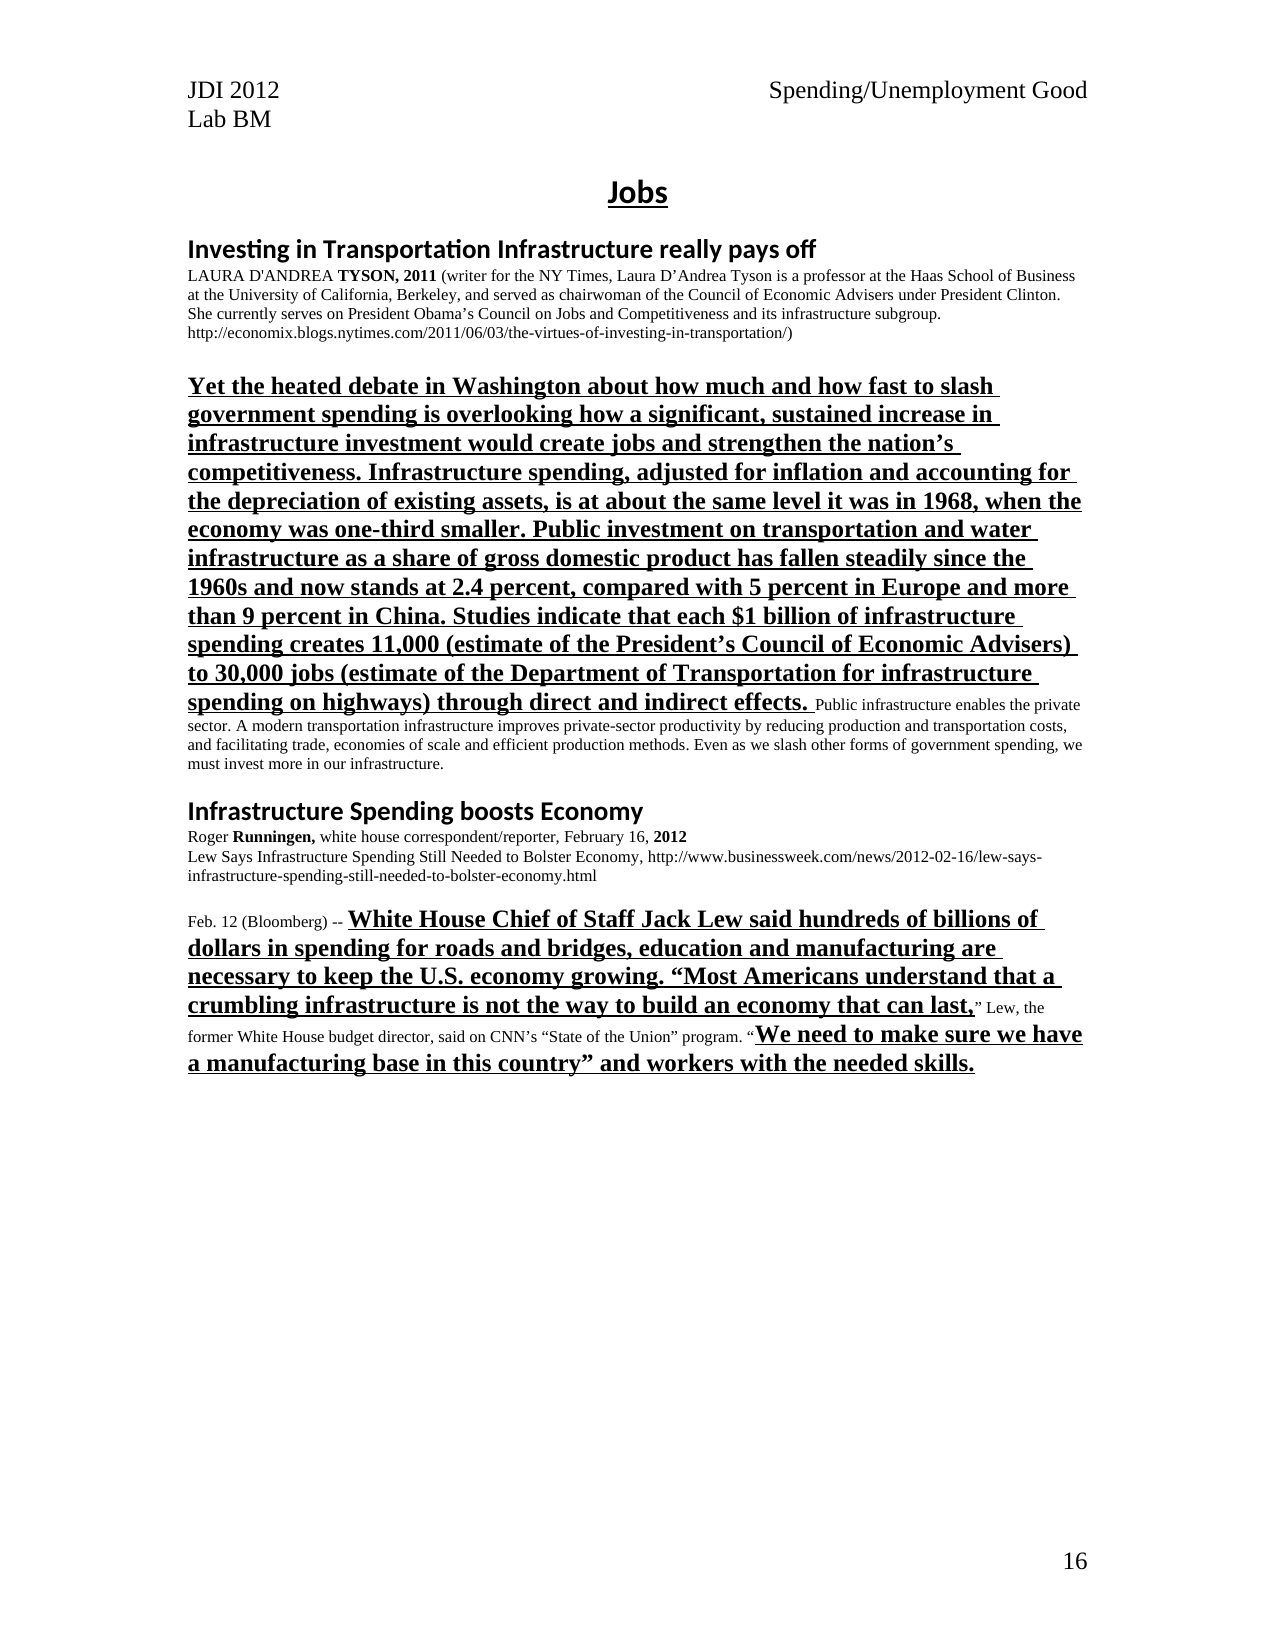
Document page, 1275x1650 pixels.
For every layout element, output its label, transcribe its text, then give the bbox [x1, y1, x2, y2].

text Feb. 12 (Bloomberg) -- White House Chief of Staff Jack Lew said hundreds of billions of dollars in spending for roads and bridges, education and manufacturing are necessary to keep the U.S. economy growing. “Most Americans understand that a crumbling infrastructure is not the way to build an economy that can last,” Lew, the former White House budget director, said on CNN’s “State of the Union” program. “We need to make sure we have a manufacturing base in this country” and workers with the needed skills. [187, 904, 1087, 1076]
text Yet the heated debate in Washington about how much and how fast to slash government spending is overlooking how a significant, sustained increase in infrastructure investment would create jobs and strengthen the nation’s competitiveness. Infrastructure spending, adjusted for inflation and accounting for the depreciation of existing assets, is at about the same level it was in 1968, when the economy was one-third smaller. Public investment on transportation and water infrastructure as a share of gross domestic product has fallen steadily since the 1960s and now stands at 2.4 percent, compared with 5 percent in Europe and more than 9 percent in China. Studies indicate that each $1 billion of infrastructure spending creates 11,000 (estimate of the President’s Council of Economic Advisers) to 30,000 jobs (estimate of the Department of Transportation for infrastructure spending on highways) through direct and indirect effects. Public infrastructure enables the private sector. A modern transportation infrastructure improves private-sector productivity by reducing production and transportation costs, and facilitating trade, economies of scale and efficient production methods. Even as we slash other forms of government spending, we must invest more in our infrastructure. [187, 371, 1087, 773]
text LAURA D'ANDREA TYSON, 2011 (writer for the NY Times, Laura D’Andrea Tyson is a professor at the Haas School of Business at the University of California, Berkeley, and served as chairwoman of the Council of Economic Advisers under President Clinton. She currently serves on President Obama’s Council on Jobs and Competitiveness and its infrastructure subgroup. http://economix.blogs.nytimes.com/2011/06/03/the-virtues-of-investing-in-transportation/) [187, 265, 1087, 342]
subtitle Jobs [187, 171, 1087, 212]
subtitle Infrastructure Spending boosts Economy [187, 794, 1087, 827]
subtitle Investing in Transportation Infrastructure really pays off [187, 232, 1087, 265]
text Lew Says Infrastructure Spending Still Needed to Bolster Economy, http://www.businessweek.com/news/2012-02-16/lew-says-infrastructure-spending-still-needed-to-bolster-economy.html [187, 846, 1087, 885]
text Roger Runningen, white house correspondent/reporter, February 16, 2012 [187, 827, 1087, 846]
